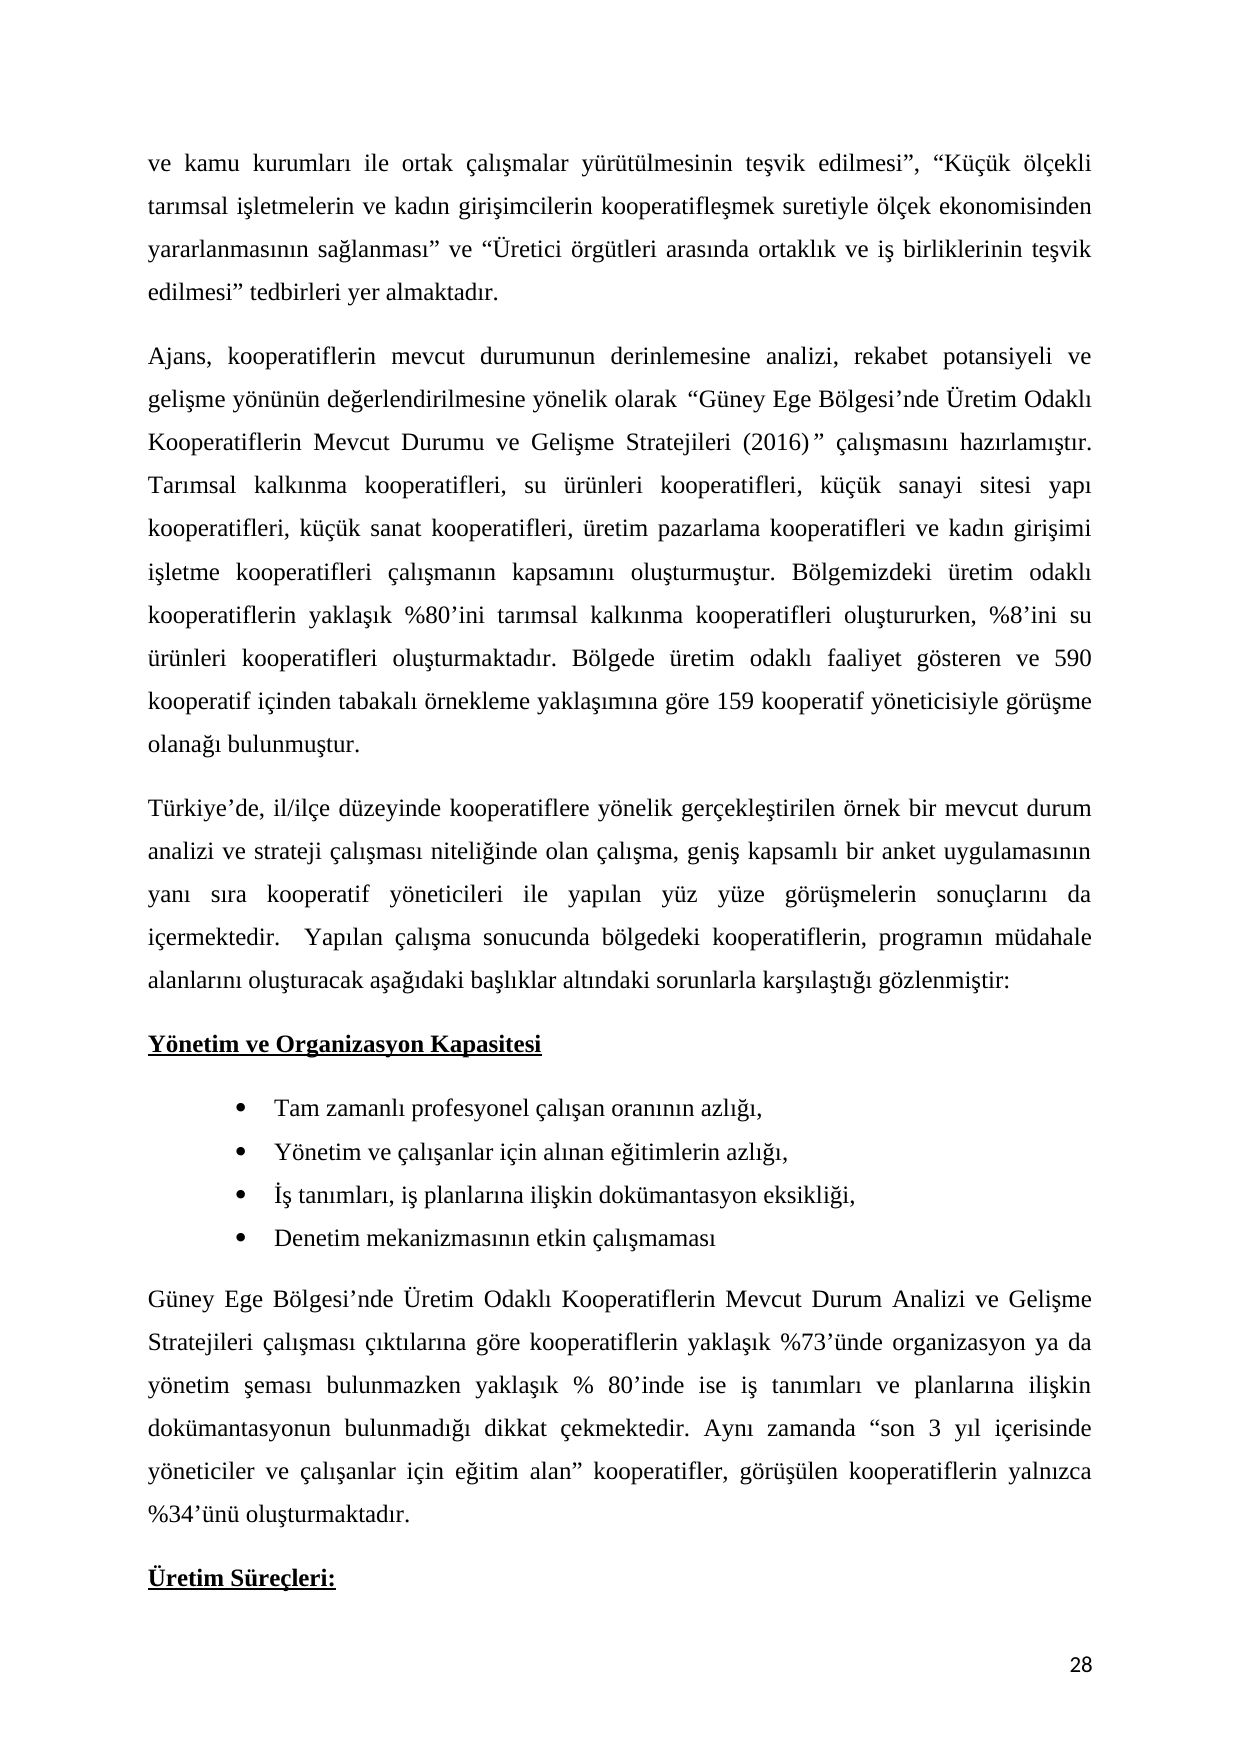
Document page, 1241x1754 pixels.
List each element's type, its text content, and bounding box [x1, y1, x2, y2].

list Yönetim ve çalışanlar için alınan eğitimlerin azlığı, [236, 1137, 1092, 1165]
list Denetim mekanizmasının etkin çalışmaması [236, 1223, 1092, 1252]
list Tam zamanlı profesyonel çalışan oranının azlığı, [236, 1093, 1092, 1122]
text Üretim Süreçleri: [148, 1563, 1092, 1592]
text Türkiye’de, il/ilçe düzeyinde kooperatiflere yönelik gerçekleştirilen örnek bir mevcut durum analizi ve strateji çalışması niteliğinde olan çalışma, geniş kapsamlı bir anket uygulamasının yanı sıra kooperatif yöneticileri ile yapılan yüz yüze görüşmelerin sonuçlarını da içermektedir. Yapılan çalışma sonucunda bölgedeki kooperatiflerin, programın müdahale alanlarını oluşturacak aşağıdaki başlıklar altındaki sorunlarla karşılaştığı gözlenmiştir: [148, 793, 1092, 994]
list İş tanımları, iş planlarına ilişkin dokümantasyon eksikliği, [236, 1180, 1092, 1208]
text Ajans, kooperatiflerin mevcut durumunun derinlemesine analizi, rekabet potansiyeli ve gelişme yönünün değerlendirilmesine yönelik olarak “Güney Ege Bölgesi’nde Üretim Odaklı Kooperatiflerin Mevcut Durumu ve Gelişme Stratejileri (2016)” çalışmasını hazırlamıştır. Tarımsal kalkınma kooperatifleri, su ürünleri kooperatifleri, küçük sanayi sitesi yapı kooperatifleri, küçük sanat kooperatifleri, üretim pazarlama kooperatifleri ve kadın girişimi işletme kooperatifleri çalışmanın kapsamını oluşturmuştur. Bölgemizdeki üretim odaklı kooperatiflerin yaklaşık %80’ini tarımsal kalkınma kooperatifleri oluştururken, %8’ini su ürünleri kooperatifleri oluşturmaktadır. Bölgede üretim odaklı faaliyet gösteren ve 590 kooperatif içinden tabakalı örnekleme yaklaşımına göre 159 kooperatif yöneticisiyle görüşme olanağı bulunmuştur. [148, 341, 1092, 758]
text Yönetim ve Organizasyon Kapasitesi [148, 1029, 1092, 1058]
text Güney Ege Bölgesi’nde Üretim Odaklı Kooperatiflerin Mevcut Durum Analizi ve Gelişme Stratejileri çalışması çıktılarına göre kooperatiflerin yaklaşık %73’ünde organizasyon ya da yönetim şeması bulunmazken yaklaşık % 80’inde ise iş tanımları ve planlarına ilişkin dokümantasyonun bulunmadığı dikkat çekmektedir. Aynı zamanda “son 3 yıl içerisinde yöneticiler ve çalışanlar için eğitim alan” kooperatifler, görüşülen kooperatiflerin yalnızca %34’ünü oluşturmaktadır. [148, 1284, 1092, 1528]
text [148, 148, 1092, 306]
